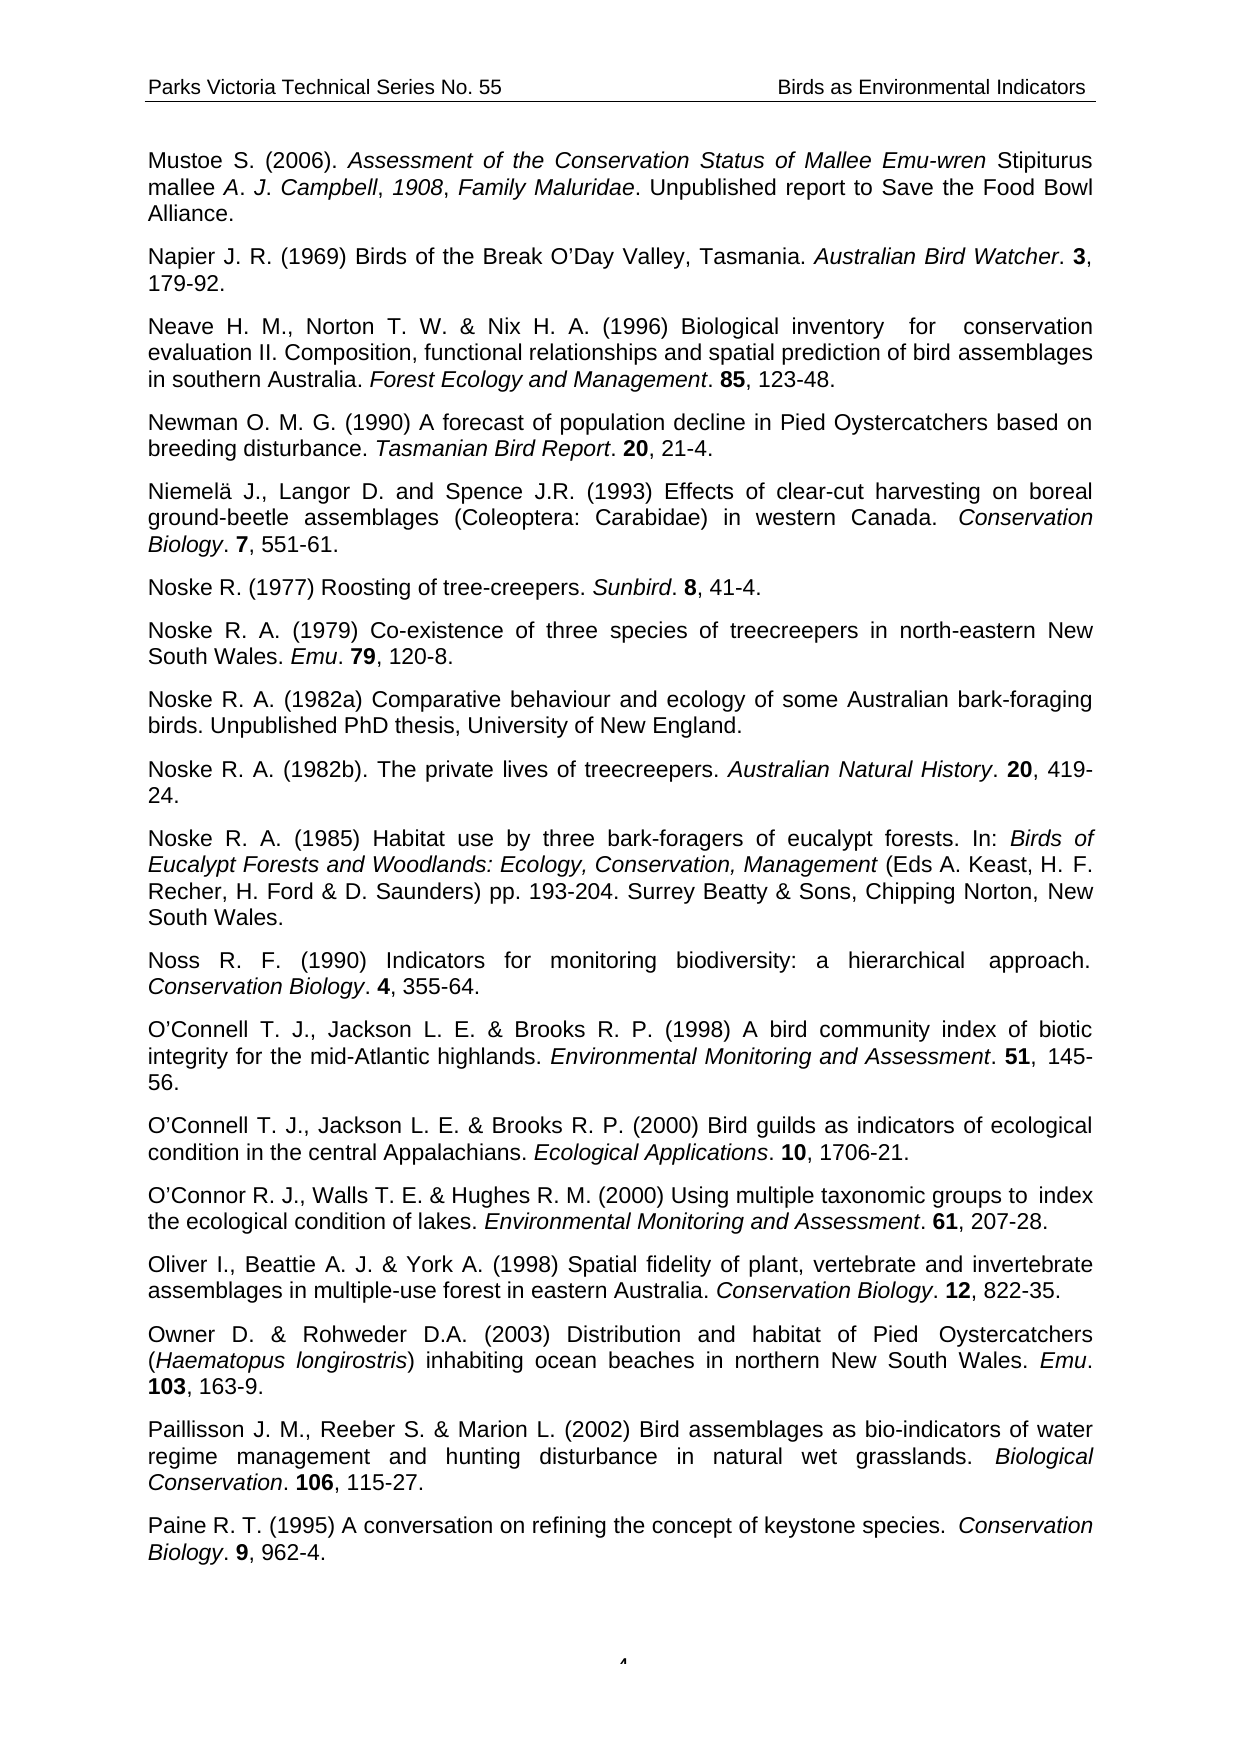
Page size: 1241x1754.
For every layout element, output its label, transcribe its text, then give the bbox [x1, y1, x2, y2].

text Neave H. M., Norton T. W. & Nix H. A. (1996) Biological inventory for conservation evaluation II. Composition, functional relationships and spatial prediction of bird assemblages in southern Australia. Forest Ecology and Management. 85, 123-48. [148, 313, 1093, 392]
text O’Connell T. J., Jackson L. E. & Brooks R. P. (1998) A bird community index of biotic integrity for the mid-Atlantic highlands. Environmental Monitoring and Assessment. 51, 145- 56. [148, 1016, 1093, 1095]
text Noske R. A. (1985) Habitat use by three bark-foragers of eucalypt forests. In: Birds of Eucalypt Forests and Woodlands: Ecology, Conservation, Management (Eds A. Keast, H. F. Recher, H. Ford & D. Saunders) pp. 193-204. Surrey Beatty & Sons, Chipping Norton, New South Wales. [148, 825, 1093, 930]
text Noss R. F. (1990) Indicators for monitoring biodiversity: a hierarchical approach. [148, 947, 1107, 973]
text Noske R. A. (1982b). The private lives of treecreepers. Australian Natural History. 20, 419- 24. [148, 756, 1093, 808]
text Owner D. & Rohweder D.A. (2003) Distribution and habitat of Pied Oystercatchers (Haematopus longirostris) inhabiting ocean beaches in northern New South Wales. Emu. 103, 163-9. [148, 1321, 1093, 1400]
text Newman O. M. G. (1990) A forecast of population decline in Pied Oystercatchers based on breeding disturbance. Tasmanian Bird Report. 20, 21-4. [148, 409, 1093, 461]
text Mustoe S. (2006). Assessment of the Conservation Status of Mallee Emu-wren Stipiturus mallee A. J. Campbell, 1908, Family Maluridae. Unpublished report to Save the Food Bowl Alliance. [148, 147, 1093, 227]
text Paine R. T. (1995) A conversation on refining the concept of keystone species. Conservation Biology. 9, 962-4. [148, 1512, 1093, 1565]
text Conservation Biology. 4, 355-64. [148, 973, 1107, 999]
text Niemelä J., Langor D. and Spence J.R. (1993) Effects of clear-cut harvesting on boreal ground-beetle assemblages (Coleoptera: Carabidae) in western Canada. Conservation Biology. 7, 551-61. [148, 478, 1093, 557]
text O’Connell T. J., Jackson L. E. & Brooks R. P. (2000) Bird guilds as indicators of ecological condition in the central Appalachians. Ecological Applications. 10, 1706-21. [148, 1112, 1093, 1165]
text Oliver I., Beattie A. J. & York A. (1998) Spatial fidelity of plant, vertebrate and invertebrate assemblages in multiple-use forest in eastern Australia. Conservation Biology. 12, 822-35. [148, 1251, 1093, 1304]
text Noske R. A. (1979) Co-existence of three species of treecreepers in north-eastern New South Wales. Emu. 79, 120-8. [148, 617, 1093, 669]
text Napier J. R. (1969) Birds of the Break O’Day Valley, Tasmania. Australian Bird Watcher. 3, 179-92. [148, 243, 1093, 296]
text O’Connor R. J., Walls T. E. & Hughes R. M. (2000) Using multiple taxonomic groups to index the ecological condition of lakes. Environmental Monitoring and Assessment. 61, 207-28. [148, 1182, 1093, 1234]
text Paillisson J. M., Reeber S. & Marion L. (2002) Bird assemblages as bio-indicators of water regime management and hunting disturbance in natural wet grasslands. Biological Conservation. 106, 115-27. [148, 1416, 1093, 1495]
text Noske R. (1977) Roosting of tree-creepers. Sunbird. 8, 41-4. [148, 574, 1107, 600]
text Noske R. A. (1982a) Comparative behaviour and ecology of some Australian bark-foraging birds. Unpublished PhD thesis, University of New England. [148, 686, 1093, 739]
